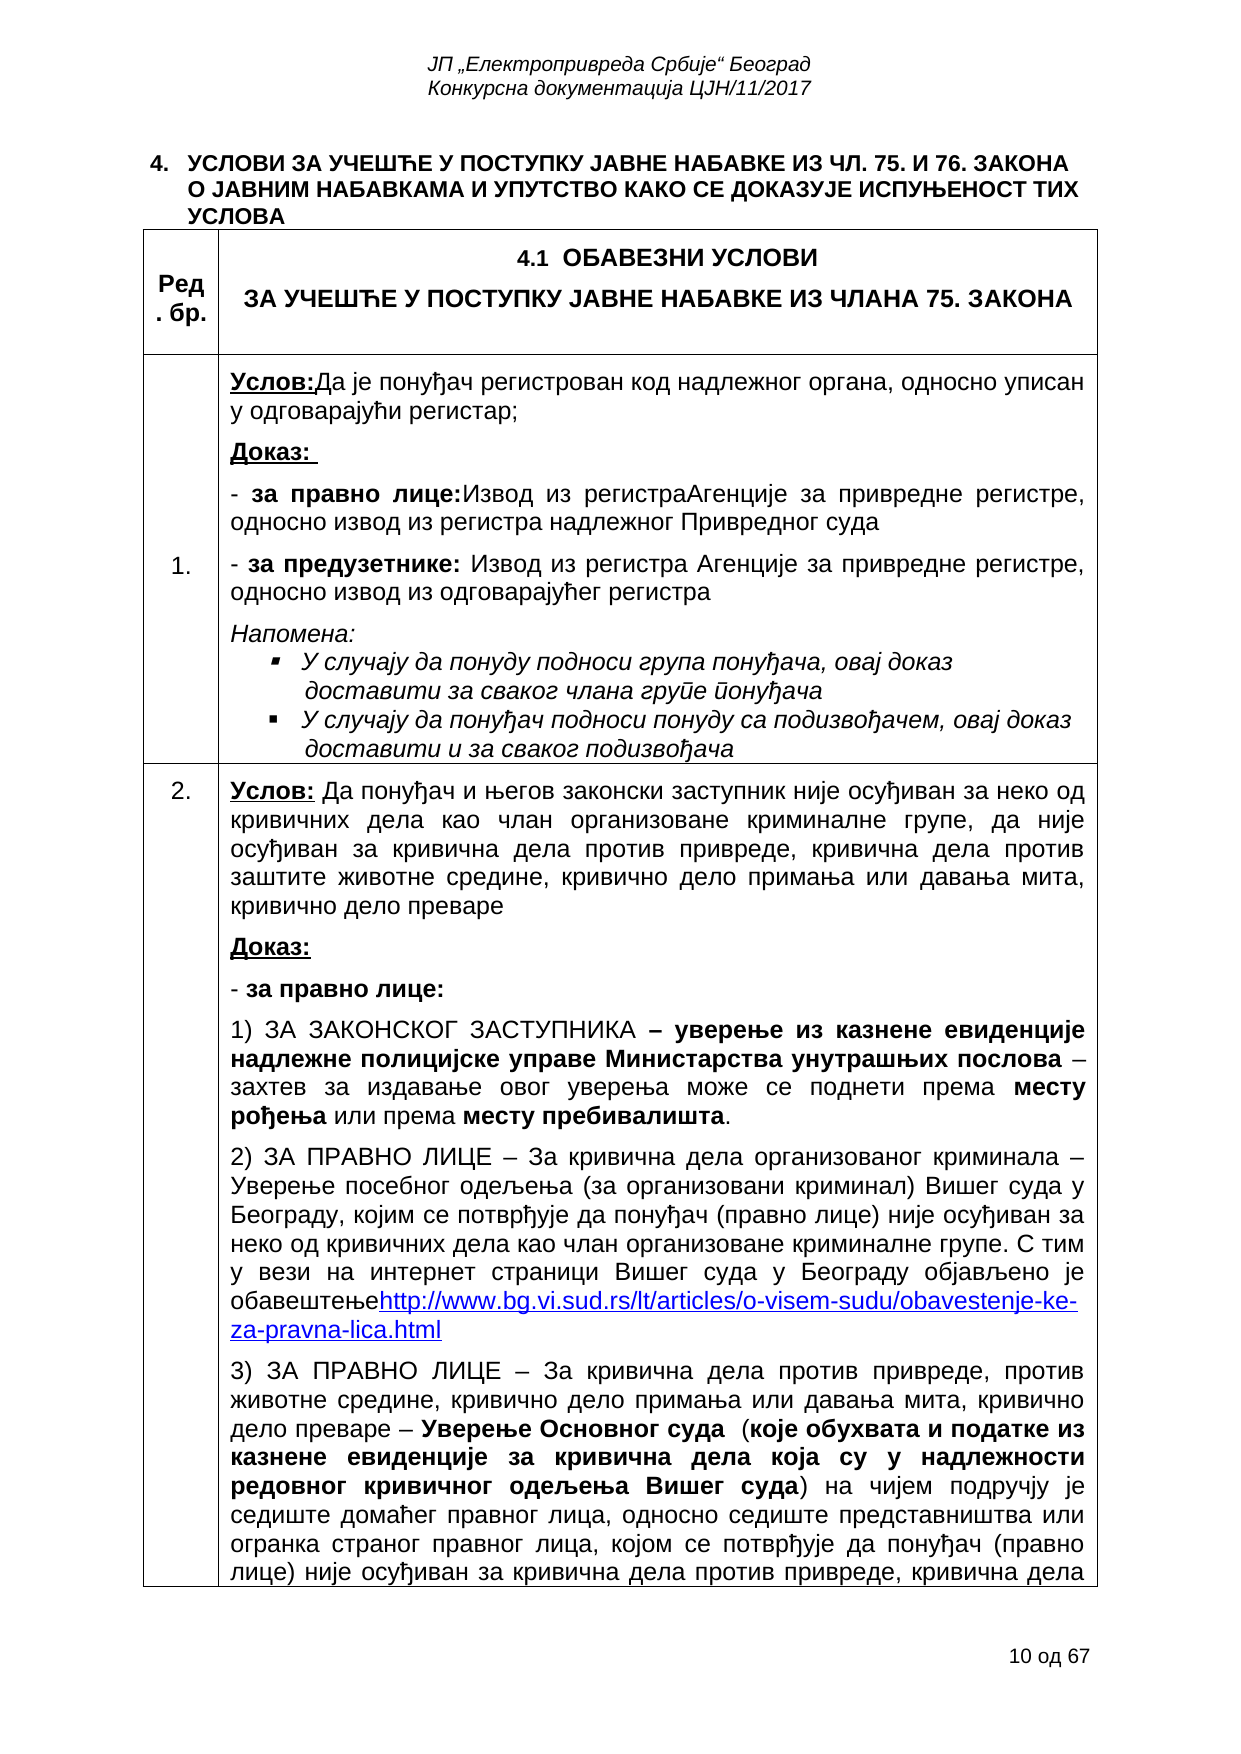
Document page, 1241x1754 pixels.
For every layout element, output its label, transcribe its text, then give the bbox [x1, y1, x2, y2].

subtitle УСЛОВИ ЗА УЧЕШЋЕ У ПОСТУПКУ ЈАВНЕ НАБАВКЕ ИЗ ЧЛ. 75. И 76. ЗАКОНА О ЈАВНИМ НАБАВКАМА И УПУТСТВО КАКО СЕ ДОКАЗУЈЕ ИСПУЊЕНОСТ ТИХ УСЛОВА [150, 150, 1090, 229]
table_header 4.1 ОБАВЕЗНИ УСЛОВИ ЗА УЧЕШЋЕ У ПОСТУПКУ ЈАВНЕ НАБАВКЕ ИЗ ЧЛАНА 75. ЗАКОНА [219, 230, 1097, 354]
table_cell 1. [144, 355, 218, 763]
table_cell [219, 764, 1097, 1586]
table_header Ред. бр. [144, 230, 218, 354]
table_cell 2. [144, 764, 218, 1586]
table_cell Услов:Да је понуђач регистрован код надлежног органа, односно уписан у одговарајући регистар; Доказ: - за правно лице:Извод из регистраАгенције за привредне регистре, односно извод из регистра надлежног Привредног суда - за предузетнике: Извод из регистра Агенције за привредне регистре, односно извод из одговарајућег регистра Напомена: У случају да понуду подноси група понуђача, овај доказ доставити за сваког члана групе понуђача У случају да понуђач подноси понуду са подизвођачем, овај доказ доставити и за сваког подизвођача [219, 355, 1097, 763]
